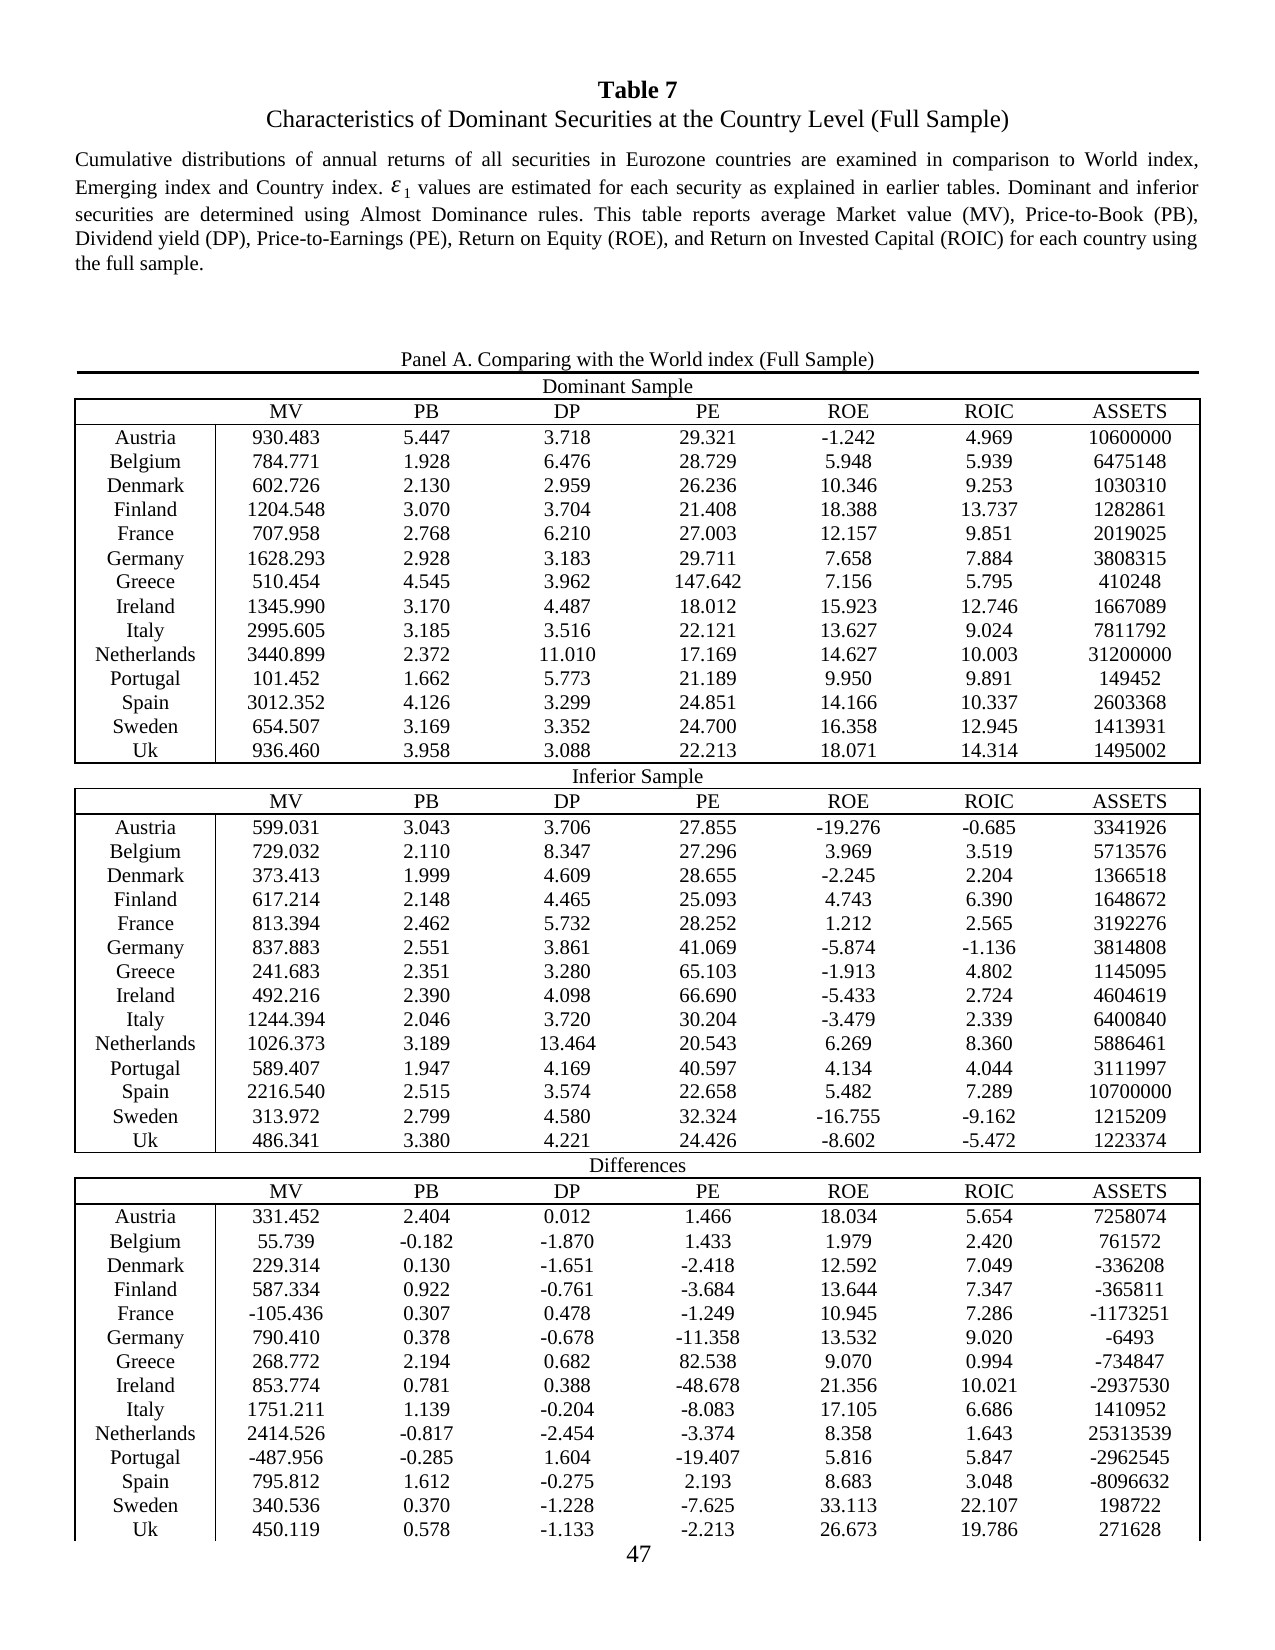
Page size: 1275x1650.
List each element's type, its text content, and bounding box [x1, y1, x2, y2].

text Characteristics of Dominant Securities at the Country Level (Full Sample) [75, 104, 1200, 132]
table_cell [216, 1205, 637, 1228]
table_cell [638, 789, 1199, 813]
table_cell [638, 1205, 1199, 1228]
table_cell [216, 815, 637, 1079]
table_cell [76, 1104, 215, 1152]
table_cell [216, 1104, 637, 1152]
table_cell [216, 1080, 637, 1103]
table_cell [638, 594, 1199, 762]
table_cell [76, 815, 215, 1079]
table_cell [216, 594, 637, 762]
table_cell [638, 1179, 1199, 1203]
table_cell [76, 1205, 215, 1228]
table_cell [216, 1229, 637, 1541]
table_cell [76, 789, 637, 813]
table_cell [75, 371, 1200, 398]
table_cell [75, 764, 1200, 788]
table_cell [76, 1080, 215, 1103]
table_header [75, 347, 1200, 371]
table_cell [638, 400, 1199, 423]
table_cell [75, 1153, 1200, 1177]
text Cumulative distributions of annual returns of all securities in Eurozone countries are examined in comparison to World index, Emerging index and Country index. values are estimated for each security as explained in earlier tables. Dominant and inferior securities are determined using Almost Dominance rules. This table reports average Market value (MV), Price-to-Book (PB), Dividend yield (DP), Price-to-Earnings (PE), Return on Equity (ROE), and Return on Invested Capital (ROIC) for each country using the full sample. [75, 147, 1200, 274]
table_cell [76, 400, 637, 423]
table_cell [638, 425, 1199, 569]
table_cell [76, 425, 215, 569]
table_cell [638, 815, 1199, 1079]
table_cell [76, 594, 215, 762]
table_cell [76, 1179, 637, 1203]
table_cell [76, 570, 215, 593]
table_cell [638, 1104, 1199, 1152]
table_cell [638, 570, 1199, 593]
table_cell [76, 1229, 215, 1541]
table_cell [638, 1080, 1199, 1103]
text Table 7 [75, 75, 1200, 104]
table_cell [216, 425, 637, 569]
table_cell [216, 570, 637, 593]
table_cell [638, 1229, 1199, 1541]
